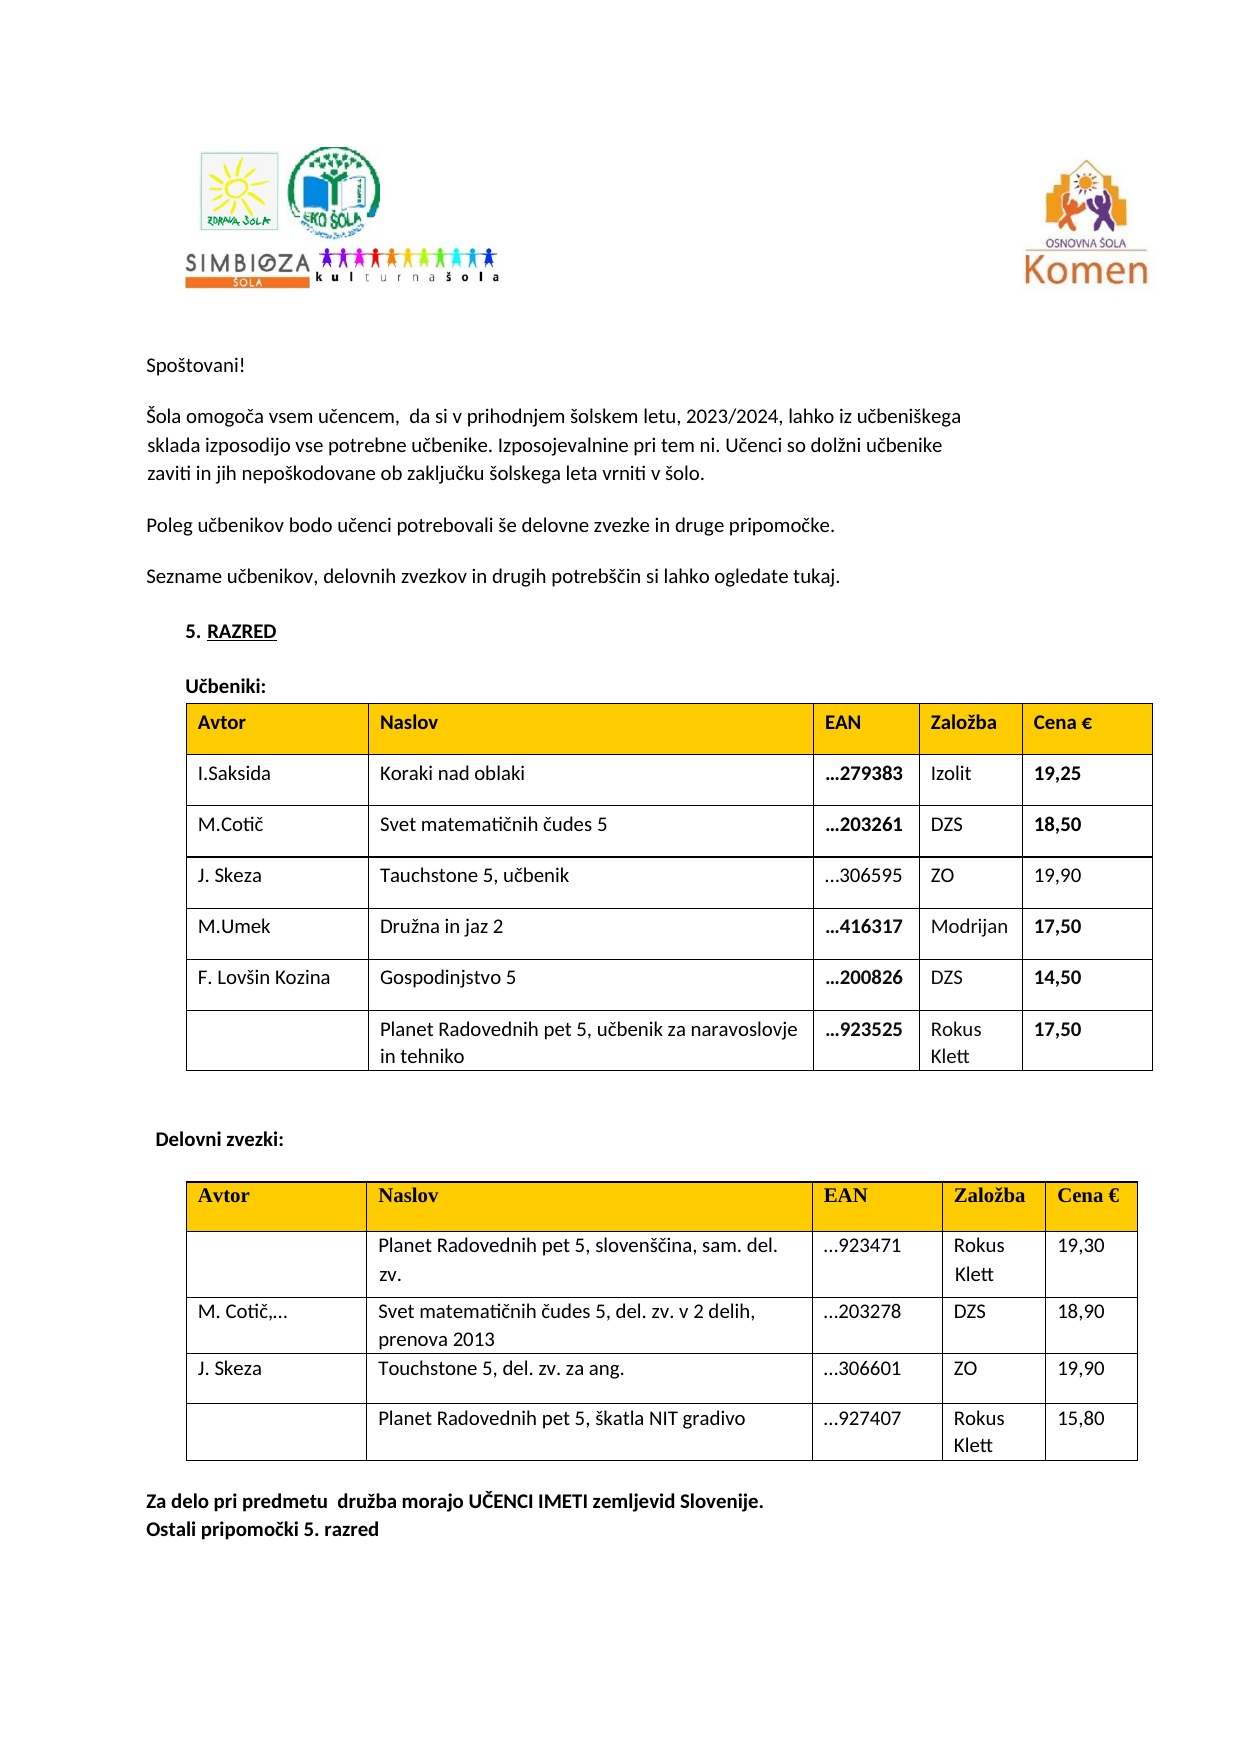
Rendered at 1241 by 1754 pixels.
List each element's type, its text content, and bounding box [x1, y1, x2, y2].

table_header EAN [813, 1183, 942, 1231]
table_cell I.Saksida [187, 755, 368, 805]
table_cell …200826 [814, 960, 919, 1010]
table_cell [187, 1011, 368, 1070]
picture [185, 147, 504, 289]
table_cell ZO [943, 1354, 1045, 1403]
table_cell Planet Radovednih pet 5, učbenik za naravoslovje in tehniko [369, 1011, 813, 1070]
table_cell …306601 [813, 1354, 942, 1403]
table_cell Planet Radovednih pet 5, škatla NIT gradivo [367, 1404, 812, 1460]
table_header Založba [943, 1183, 1045, 1231]
table_cell 17,50 [1023, 1011, 1152, 1070]
table_cell …923471 [813, 1232, 942, 1297]
table_cell …203261 [814, 806, 919, 856]
table_cell Gospodinjstvo 5 [369, 960, 813, 1010]
table_header EAN [814, 704, 919, 754]
table_cell F. Lovšin Kozina [187, 960, 368, 1010]
table_cell ZO [920, 858, 1022, 907]
table_cell Družna in jaz 2 [369, 909, 813, 959]
table_cell J. Skeza [187, 858, 368, 907]
table_cell M.Cotič [187, 806, 368, 856]
table_cell Touchstone 5, del. zv. za ang. [367, 1354, 812, 1403]
table_cell Tauchstone 5, učbenik [369, 858, 813, 907]
table_cell [187, 1404, 366, 1460]
table_cell …416317 [814, 909, 919, 959]
picture [1012, 147, 1160, 296]
table_cell M. Cotič,… [187, 1298, 366, 1353]
table_header Cena € [1046, 1183, 1137, 1231]
text Šola omogoča vsem učencem, da si v prihodnjem šolskem letu, 2023/2024, lahko iz učbeniškega sklada izposodijo vse potrebne učbenike. Izposojevalnine pri tem ni. Učenci so dolžni učbenike zaviti in jih nepoškodovane ob zaključku šolskega leta vrniti v šolo. [146, 403, 965, 486]
table_cell 18,90 [1046, 1298, 1137, 1353]
table_header Avtor [187, 1183, 366, 1231]
table_cell DZS [920, 806, 1022, 856]
text Poleg učbenikov bodo učenci potrebovali še delovne zvezke in druge pripomočke. [146, 512, 965, 537]
table_cell 19,25 [1023, 755, 1152, 805]
text 5. RAZRED [185, 618, 1093, 644]
text Učbeniki: [185, 673, 1093, 698]
table_cell DZS [920, 960, 1022, 1010]
table_cell J. Skeza [187, 1354, 366, 1403]
table_cell 14,50 [1023, 960, 1152, 1010]
table_cell DZS [943, 1298, 1045, 1353]
text Spoštovani! [146, 352, 965, 377]
table_cell Rokus Klett [943, 1404, 1045, 1460]
table_cell …306595 [814, 858, 919, 907]
table_cell 15,80 [1046, 1404, 1137, 1460]
table_header Cena € [1023, 704, 1152, 754]
table_cell Izolit [920, 755, 1022, 805]
table_header Avtor [187, 704, 368, 754]
table_cell Koraki nad oblaki [369, 755, 813, 805]
picture [199, 151, 279, 231]
table_cell 18,50 [1023, 806, 1152, 856]
table_header Naslov [369, 704, 813, 754]
table_cell Svet matematičnih čudes 5 [369, 806, 813, 856]
table_cell …923525 [814, 1011, 919, 1070]
table_cell Svet matematičnih čudes 5, del. zv. v 2 delih, prenova 2013 [367, 1298, 812, 1353]
table_cell …203278 [813, 1298, 942, 1353]
table_cell Planet Radovednih pet 5, slovenščina, sam. del. zv. [367, 1232, 812, 1297]
text Ostali pripomočki 5. razred [146, 1516, 1093, 1542]
table_cell 19,30 [1046, 1232, 1137, 1297]
table_cell 19,90 [1046, 1354, 1137, 1403]
table_cell Modrijan [920, 909, 1022, 959]
table_cell M.Umek [187, 909, 368, 959]
text Za delo pri predmetu družba morajo UČENCI IMETI zemljevid Slovenije. [146, 1488, 1093, 1514]
table_header Založba [920, 704, 1022, 754]
table_header Naslov [367, 1183, 812, 1231]
table_cell Rokus Klett [920, 1011, 1022, 1070]
table_cell …927407 [813, 1404, 942, 1460]
table_cell …279383 [814, 755, 919, 805]
table_cell [187, 1232, 366, 1297]
text Delovni zvezki: [146, 1126, 1093, 1152]
table_cell 17,50 [1023, 909, 1152, 959]
table_cell Rokus Klett [943, 1232, 1045, 1297]
text Sezname učbenikov, delovnih zvezkov in drugih potrebščin si lahko ogledate tukaj. [146, 564, 965, 589]
table_cell 19,90 [1023, 858, 1152, 907]
